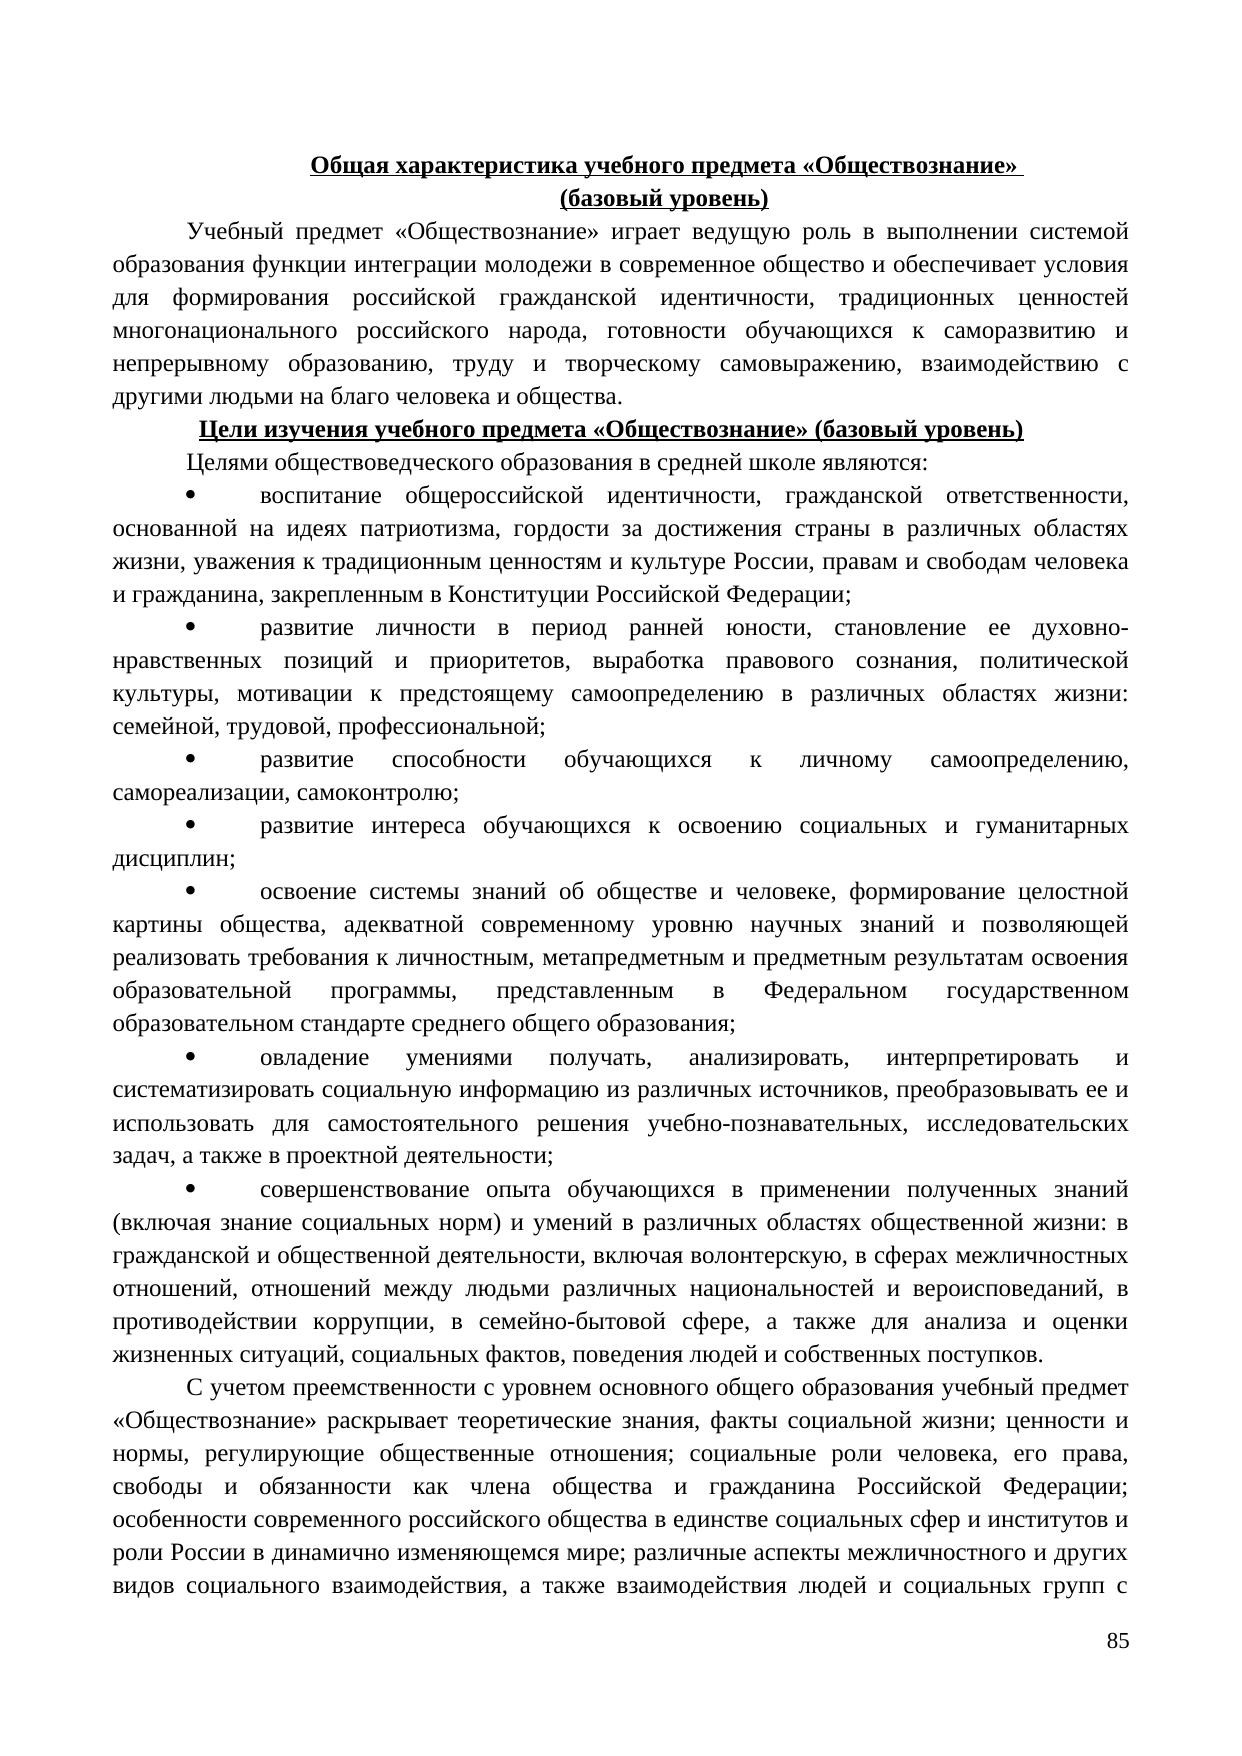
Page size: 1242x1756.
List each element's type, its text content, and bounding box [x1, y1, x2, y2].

list овладение умениями получать, анализировать, интерпретировать и систематизировать социальную информацию из различных источников, преобразовывать ее и использовать для самостоятельного решения учебно-познавательных, исследовательских задач, а также в проектной деятельности; [112, 1042, 1129, 1169]
list воспитание общероссийской идентичности, гражданской ответственности, основанной на идеях патриотизма, гордости за достижения страны в различных областях жизни, уважения к традиционным ценностям и культуре России, правам и свободам человека и гражданина, закрепленным в Конституции Российской Федерации; [112, 480, 1129, 608]
text Общая характеристика учебного предмета «Обществознание» [125, 150, 1129, 179]
list освоение системы знаний об обществе и человеке, формирование целостной картины общества, адекватной современному уровню научных знаний и позволяющей реализовать требования к личностным, метапредметным и предметным результатам освоения образовательной программы, представленным в Федеральном государственном образовательном стандарте среднего общего образования; [112, 876, 1129, 1037]
list развитие личности в период ранней юности, становление ее духовно-нравственных позиций и приоритетов, выработка правового сознания, политической культуры, мотивации к предстоящему самоопределению в различных областях жизни: семейной, трудовой, профессиональной; [112, 612, 1129, 740]
list развитие интереса обучающихся к освоению социальных и гуманитарных дисциплин; [112, 810, 1129, 872]
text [112, 1372, 1129, 1599]
list совершенствование опыта обучающихся в применении полученных знаний (включая знание социальных норм) и умений в различных областях общественной жизни: в гражданской и общественной деятельности, включая волонтерскую, в сферах межличностных отношений, отношений между людьми различных национальностей и вероисповеданий, в противодействии коррупции, в семейно-бытовой сфере, а также для анализа и оценки жизненных ситуаций, социальных фактов, поведения людей и собственных поступков. [112, 1174, 1129, 1367]
text Учебный предмет «Обществознание» играет ведущую роль в выполнении системой образования функции интеграции молодежи в современное общество и обеспечивает условия для формирования российской гражданской идентичности, традиционных ценностей многонационального российского народа, готовности обучающихся к саморазвитию и непрерывному образованию, труду и творческому самовыражению, взаимодействию с другими людьми на благо человека и общества. [112, 216, 1129, 410]
text Целями обществоведческого образования в средней школе являются: [112, 447, 1129, 476]
text (базовый уровень) [125, 183, 1129, 212]
list развитие способности обучающихся к личному самоопределению, самореализации, самоконтролю; [112, 744, 1129, 806]
text Цели изучения учебного предмета «Обществознание» (базовый уровень) [125, 414, 1129, 443]
